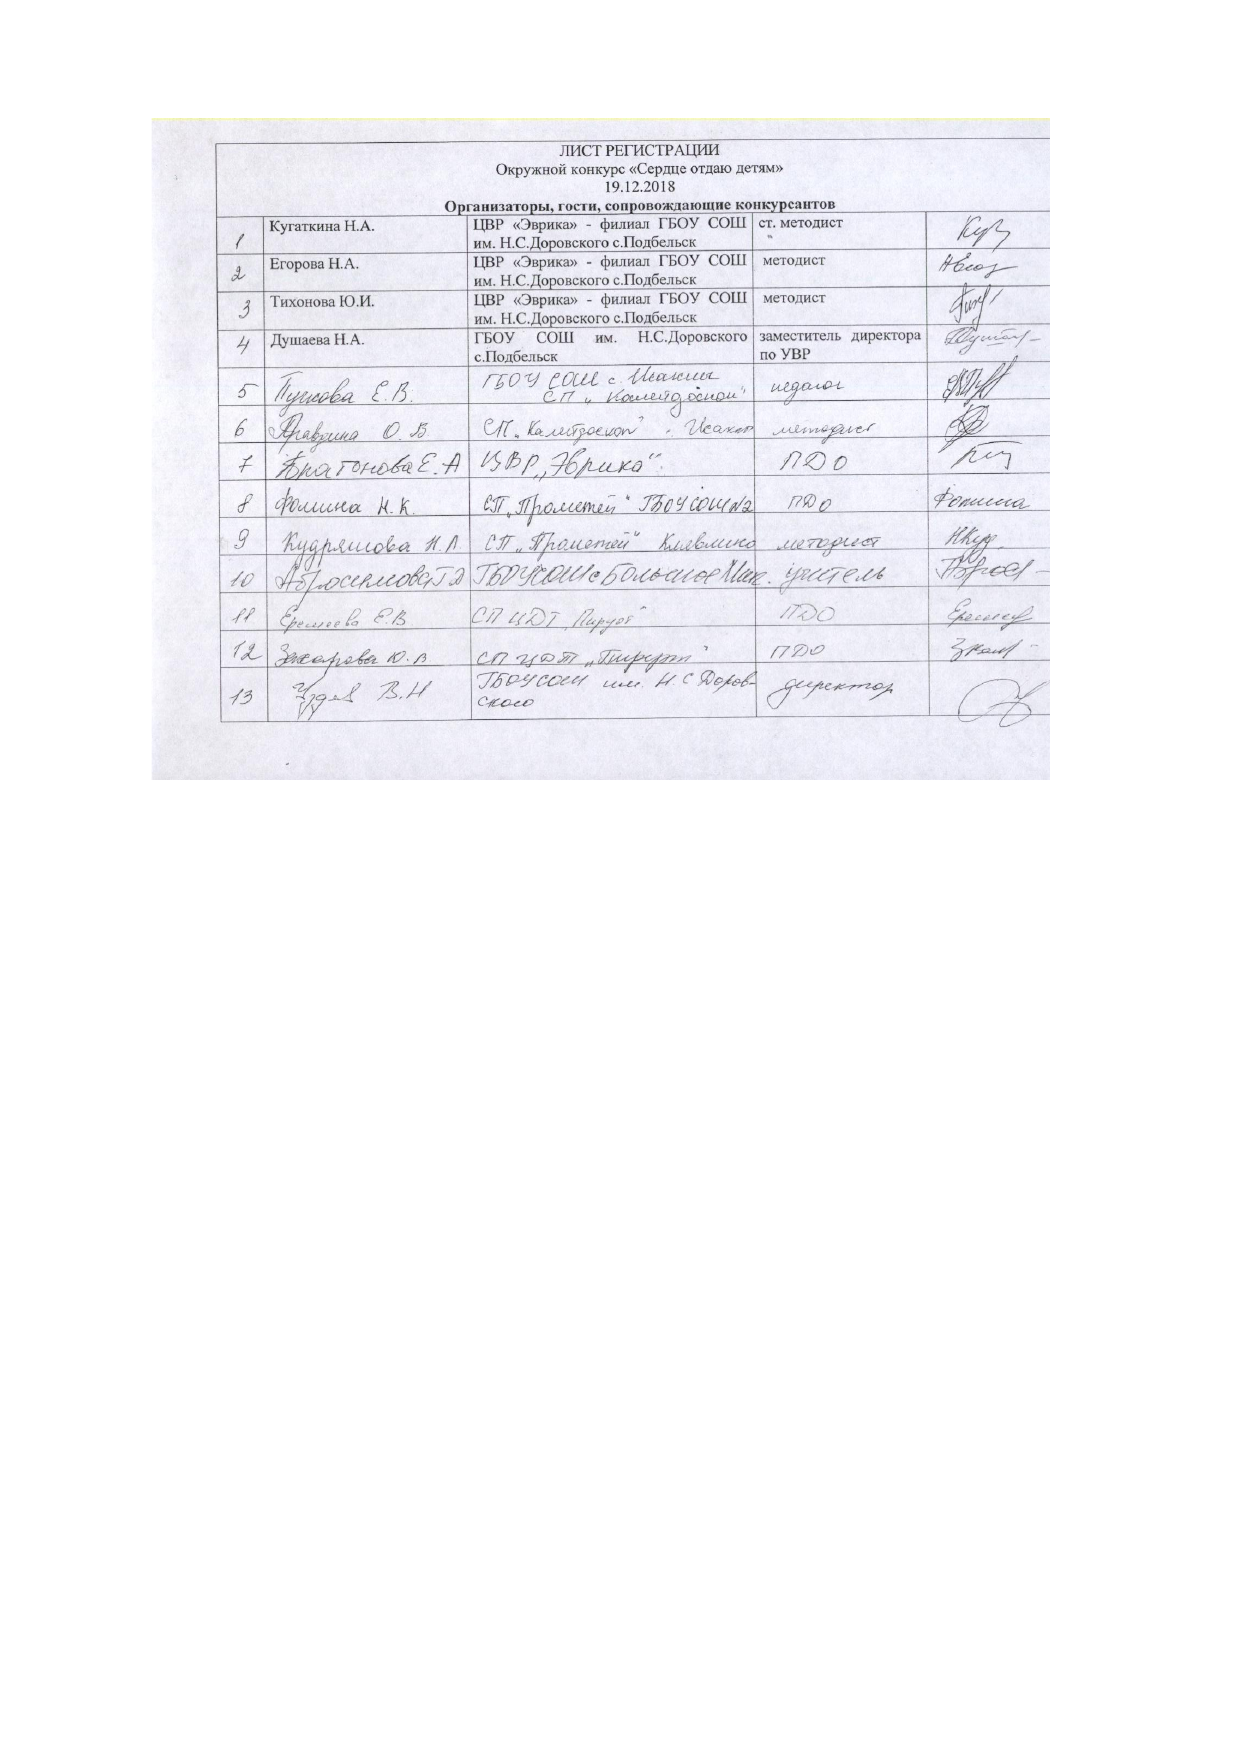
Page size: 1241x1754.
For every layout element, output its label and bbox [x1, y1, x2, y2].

picture [151, 118, 1050, 780]
